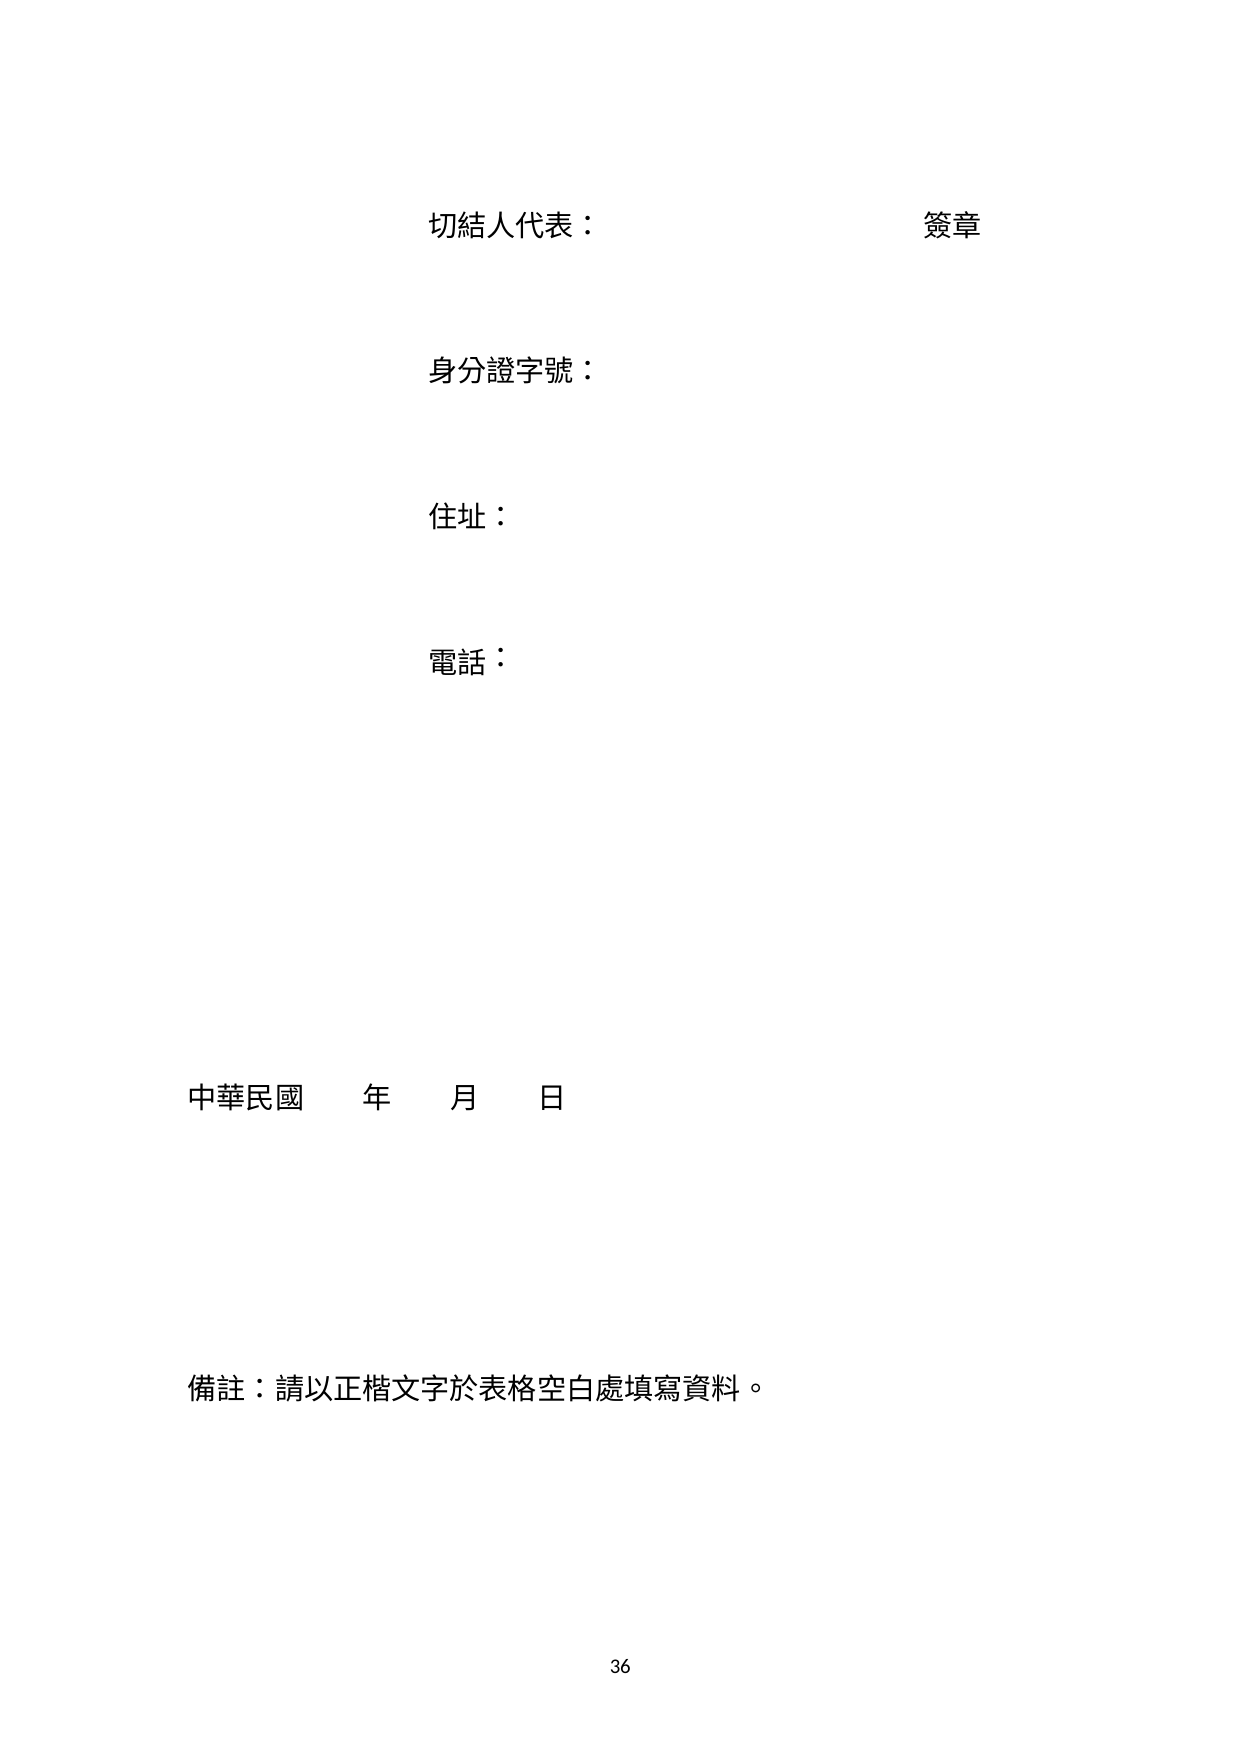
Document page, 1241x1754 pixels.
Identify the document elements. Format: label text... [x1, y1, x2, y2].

text 身分證字號： [428, 294, 1055, 440]
text 住址： [428, 440, 1055, 586]
text 電話： [428, 586, 1055, 731]
text 切結人代表： 簽章 [428, 148, 1055, 294]
text 備註：請以正楷文字於表格空白處填寫資料。 [187, 1314, 1053, 1460]
text 中華民國 年 月 日 [187, 1023, 1053, 1168]
